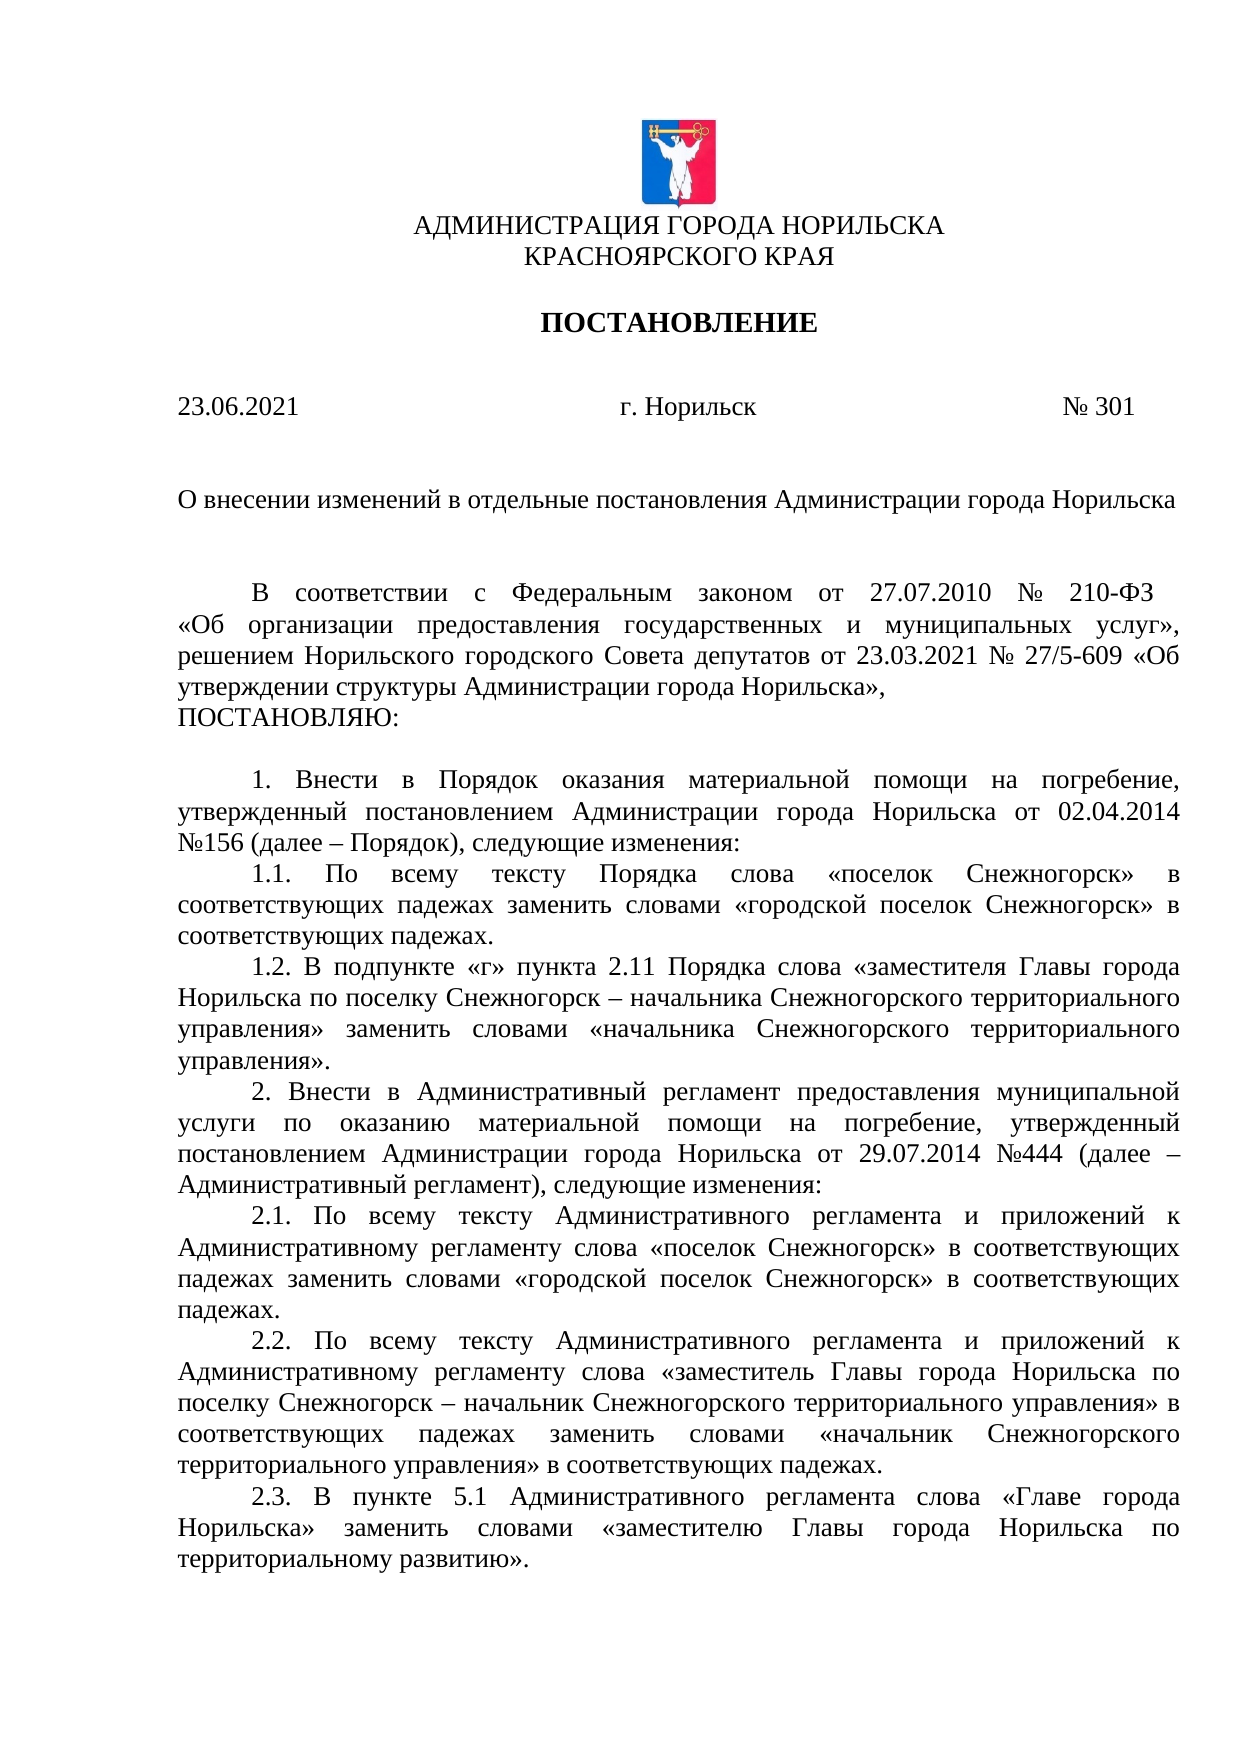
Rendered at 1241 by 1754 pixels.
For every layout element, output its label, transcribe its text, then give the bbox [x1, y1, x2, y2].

text 23.06.2021 г. Норильск № 301 [177, 390, 1181, 421]
title 1. Внести в Порядок оказания материальной помощи на погребение, утвержденный постановлением Администрации города Норильска от 02.04.2014 №156 (далее – Порядок), следующие изменения: [177, 763, 1181, 857]
text КРАСНОЯРСКОГО КРАЯ [177, 240, 1181, 272]
text ПОСТАНОВЛЯЮ: [177, 701, 1181, 732]
text 2.3. В пункте 5.1 Административного регламента слова «Главе города Норильска» заменить словами «заместителю Главы города Норильска по территориальному развитию». [177, 1480, 1181, 1573]
text ПОСТАНОВЛЕНИЕ [177, 305, 1181, 339]
title 1.1. По всему тексту Порядка слова «поселок Снежногорск» в соответствующих падежах заменить словами «городской поселок Снежногорск» в соответствующих падежах. [177, 857, 1181, 950]
text В соответствии с Федеральным законом от 27.07.2010 № 210-ФЗ «Об организации предоставления государственных и муниципальных услуг», решением Норильского городского Совета депутатов от 23.03.2021 № 27/5-609 «Об утверждении структуры Администрации города Норильска», [177, 577, 1181, 701]
title 2.2. По всему тексту Административного регламента и приложений к Административному регламенту слова «заместитель Главы города Норильска по поселку Снежногорск – начальник Снежногорского территориального управления» в соответствующих падежах заменить словами «начальник Снежногорского территориального управления» в соответствующих падежах. [177, 1324, 1181, 1480]
title 1.2. В подпункте «г» пункта 2.11 Порядка слова «заместителя Главы города Норильска по поселку Снежногорск – начальника Снежногорского территориального управления» заменить словами «начальника Снежногорского территориального управления». [177, 950, 1181, 1075]
text АДМИНИСТРАЦИЯ ГОРОДА НОРИЛЬСКА [177, 211, 1181, 240]
text О внесении изменений в отдельные постановления Администрации города Норильска [177, 483, 1181, 514]
text 2. Внести в Административный регламент предоставления муниципальной услуги по оказанию материальной помощи на погребение, утвержденный постановлением Администрации города Норильска от 29.07.2014 №444 (далее – Административный регламент), следующие изменения: [177, 1075, 1181, 1199]
title 2.1. По всему тексту Административного регламента и приложений к Административному регламенту слова «поселок Снежногорск» в соответствующих падежах заменить словами «городской поселок Снежногорск» в соответствующих падежах. [177, 1199, 1181, 1324]
picture [640, 118, 718, 211]
